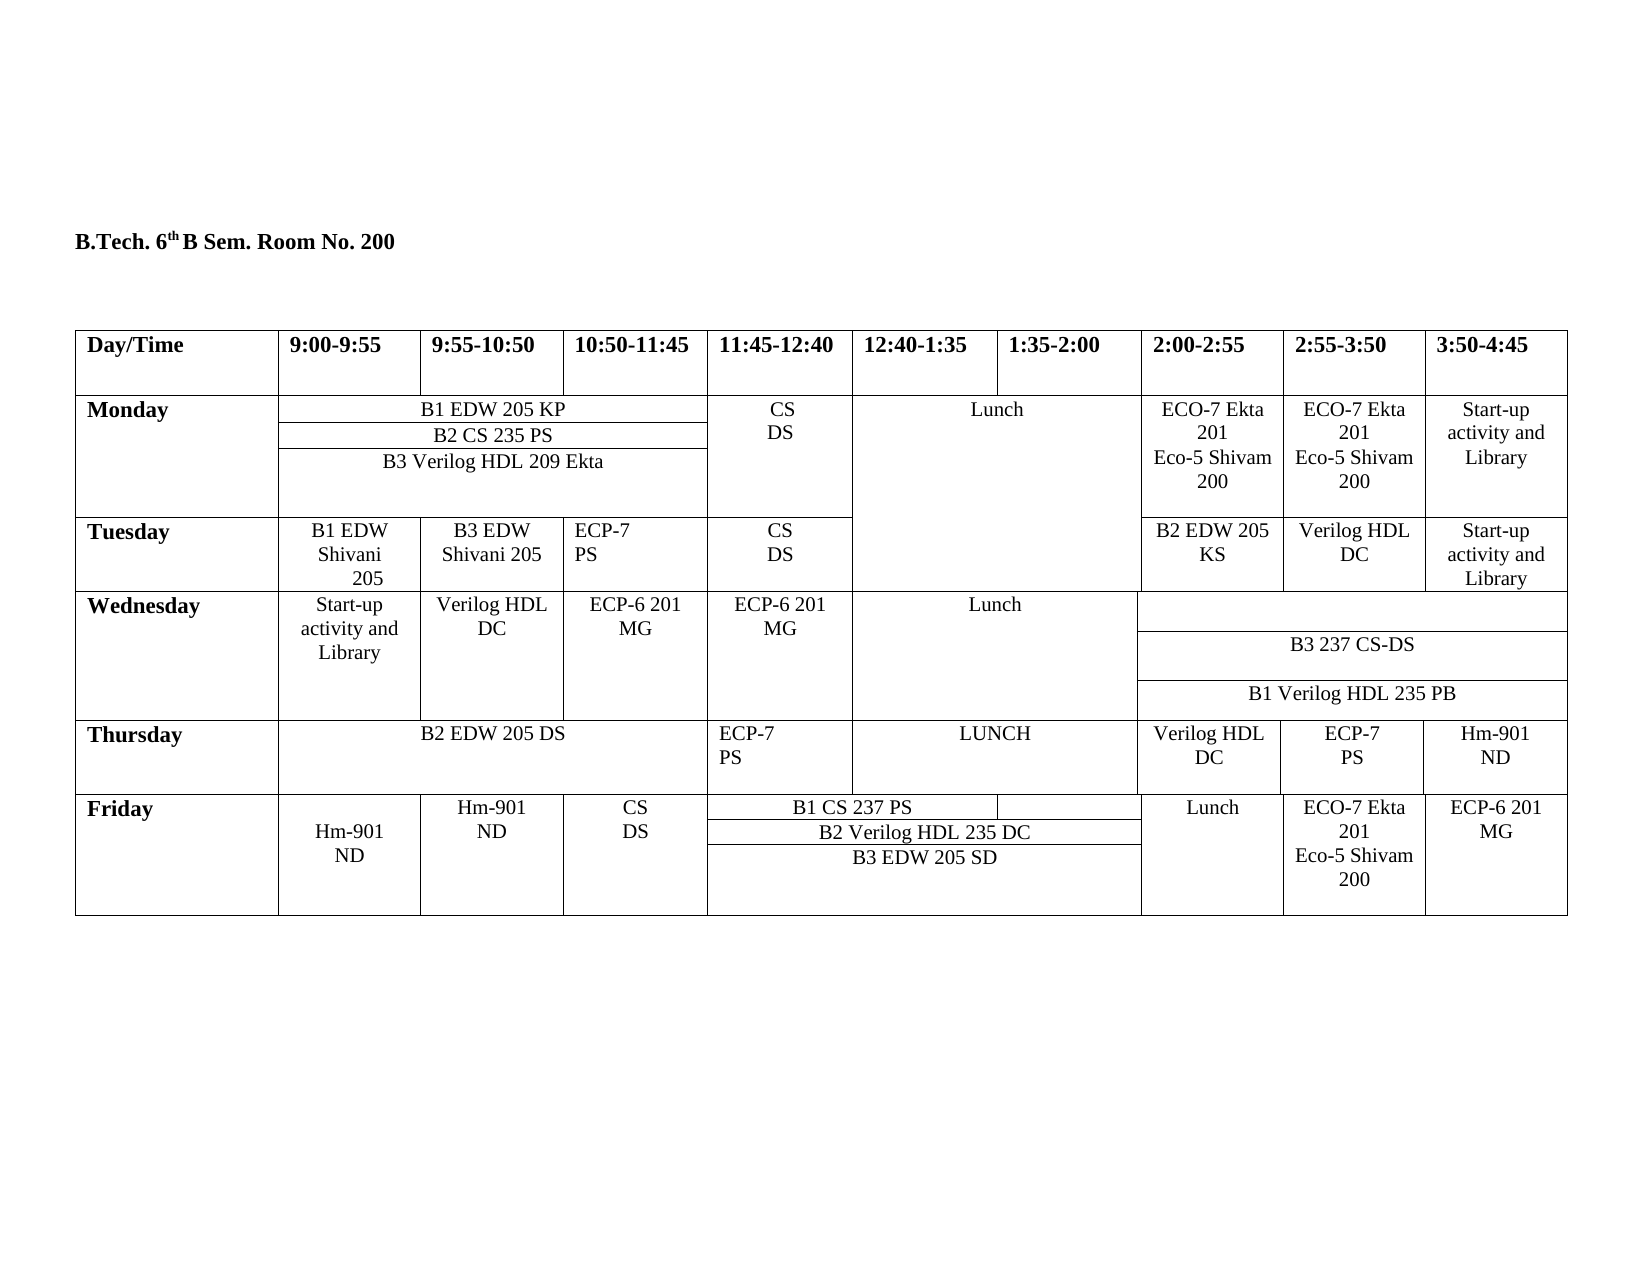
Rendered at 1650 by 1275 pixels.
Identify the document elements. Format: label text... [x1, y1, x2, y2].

table_cell B2 Verilog HDL 235 DC [708, 820, 1141, 844]
table_cell Lunch [853, 592, 1137, 720]
table_cell CS DS [708, 518, 852, 591]
table_cell Hm-901 ND [279, 795, 420, 915]
table_cell Start-up activity and Library [1426, 518, 1567, 591]
table_cell B3 EDW Shivani 205 [421, 518, 563, 591]
table_cell ECO-7 Ekta 201 Eco-5 Shivam 200 [1142, 396, 1283, 517]
table_cell Lunch [1142, 795, 1283, 915]
table_cell Friday [76, 795, 278, 915]
table_cell Start-up activity and Library [279, 592, 420, 720]
table_header 1:35-2:00 [998, 331, 1141, 395]
table_cell Monday [76, 396, 278, 517]
table_cell CS DS [708, 396, 852, 517]
table_cell Start-up activity and Library [1426, 396, 1567, 517]
table_header Day/Time [76, 331, 278, 395]
table_cell Wednesday [76, 592, 278, 720]
table_cell Verilog HDL DC [421, 592, 563, 720]
table_cell B2 EDW 205 KS [1142, 518, 1283, 591]
table_cell B3 237 CS-DS [1138, 632, 1567, 680]
table_header 11:45-12:40 [708, 331, 852, 395]
text B.Tech. 6th B Sem. Room No. 200 [75, 228, 1575, 254]
table_cell Lunch [853, 396, 1141, 591]
table_cell Verilog HDL DC [1284, 518, 1425, 591]
table_cell Verilog HDL DC [1138, 721, 1280, 794]
table_cell Tuesday [76, 518, 278, 591]
table_cell [1138, 592, 1567, 631]
table_cell ECP-6 201 MG [564, 592, 707, 720]
table_cell ECP-7 PS [564, 518, 707, 591]
table_header 12:40-1:35 [853, 331, 997, 395]
table_cell B3 Verilog HDL 209 Ekta [279, 449, 707, 517]
table_cell B2 EDW 205 DS [279, 721, 707, 794]
table_cell ECP-6 201 MG [1426, 795, 1567, 915]
table_header 3:50-4:45 [1426, 331, 1567, 395]
table_header 9:55-10:50 [421, 331, 563, 395]
table_cell ECO-7 Ekta 201 Eco-5 Shivam 200 [1284, 795, 1425, 915]
table_cell B1 CS 237 PS [708, 795, 997, 819]
table_cell [998, 795, 1141, 819]
table_cell B1 Verilog HDL 235 PB [1138, 681, 1567, 720]
table_cell ECP-7 PS [708, 721, 852, 794]
table_cell Hm-901 ND [421, 795, 563, 915]
table_header 2:00-2:55 [1142, 331, 1283, 395]
table_cell CS DS [564, 795, 707, 915]
table_cell B1 EDW Shivani 205 [279, 518, 420, 591]
table_cell ECP-6 201 MG [708, 592, 852, 720]
table_header 10:50-11:45 [564, 331, 707, 395]
table_cell Hm-901 ND [1424, 721, 1567, 794]
table_cell LUNCH [853, 721, 1137, 794]
table_cell ECO-7 Ekta 201 Eco-5 Shivam 200 [1284, 396, 1425, 517]
table_cell B2 CS 235 PS [279, 423, 707, 448]
table_cell ECP-7 PS [1281, 721, 1423, 794]
table_cell Thursday [76, 721, 278, 794]
table_header 9:00-9:55 [279, 331, 420, 395]
table_header 2:55-3:50 [1284, 331, 1425, 395]
table_cell B3 EDW 205 SD [708, 845, 1141, 915]
table_cell B1 EDW 205 KP [279, 396, 707, 422]
